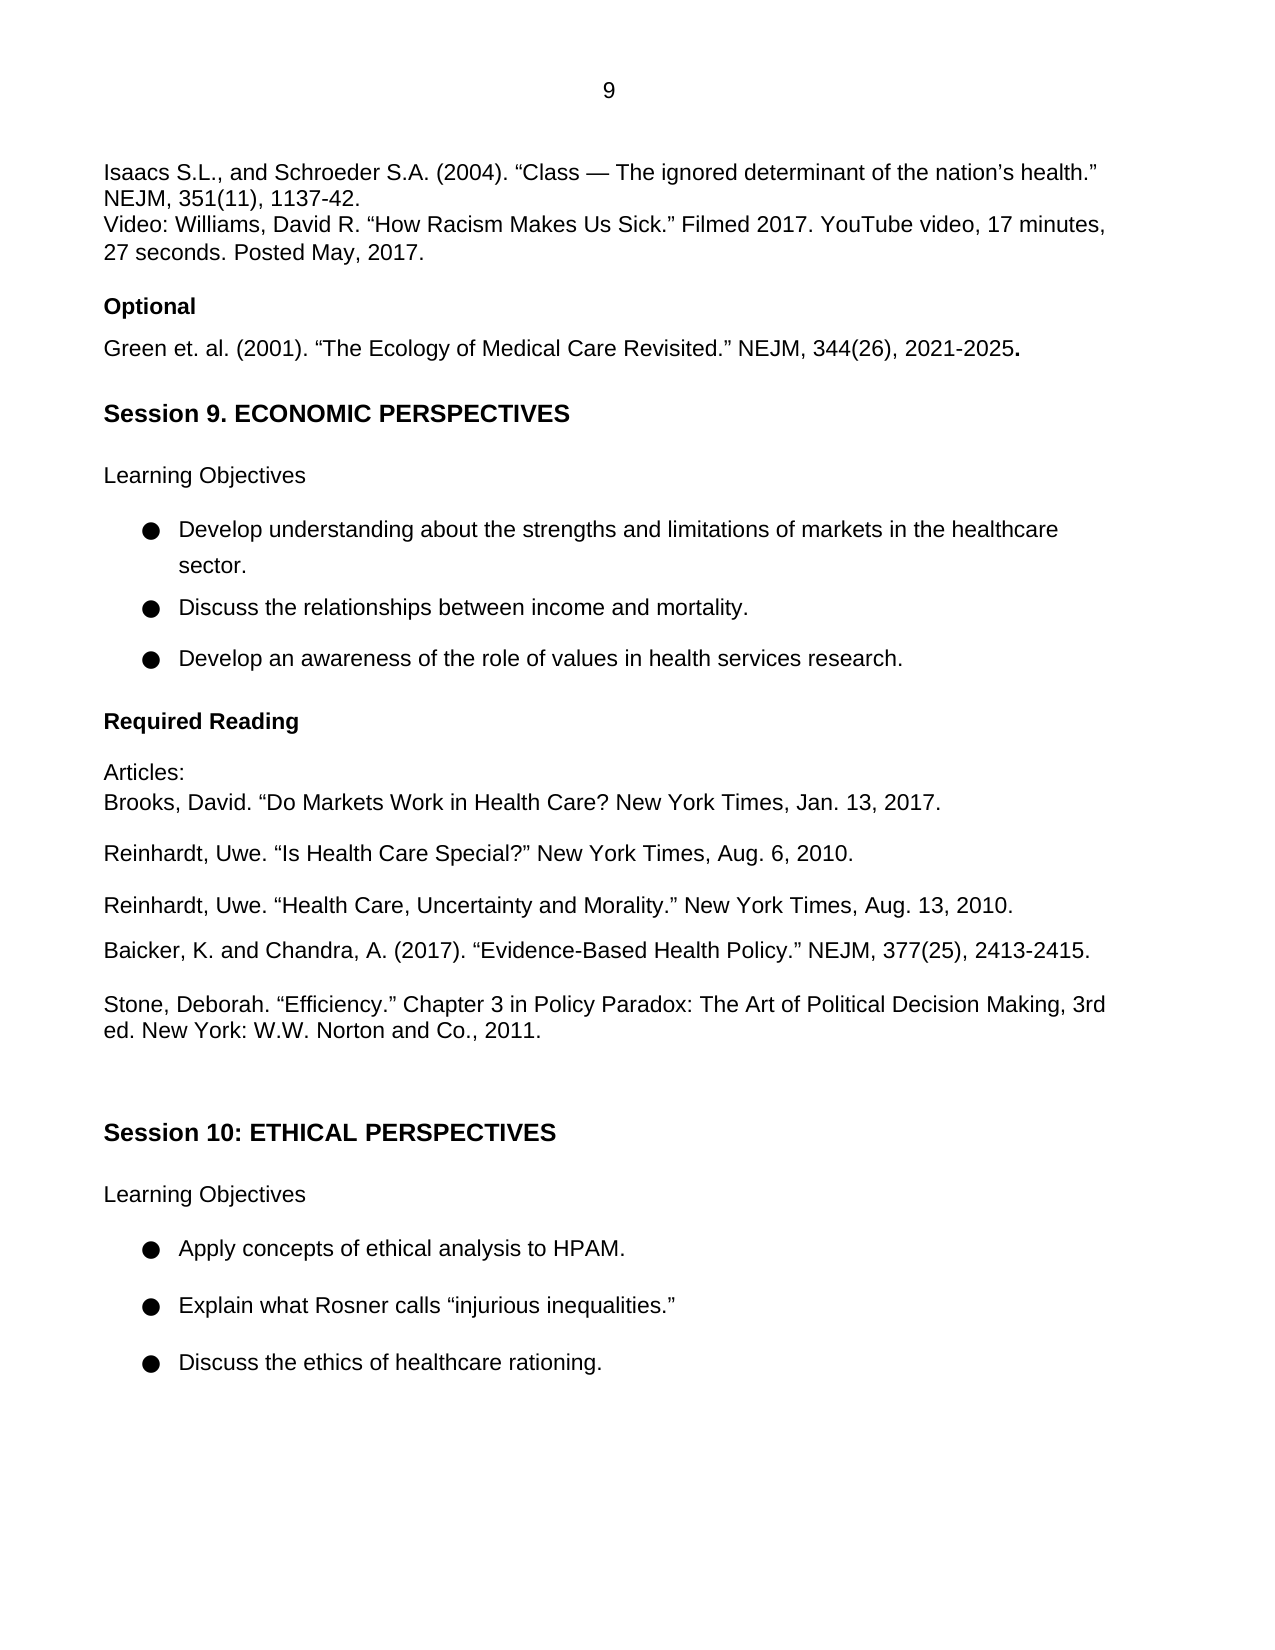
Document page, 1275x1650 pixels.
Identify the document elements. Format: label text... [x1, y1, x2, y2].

text Learning Objectives [103, 1181, 1258, 1207]
text Video: Williams, David R. “How Racism Makes Us Sick.” Filmed 2017. YouTube video, 17 minutes, 27 seconds. Posted May, 2017. [103, 211, 1120, 265]
subtitle Session 10: ETHICAL PERSPECTIVES [103, 1118, 1258, 1147]
subtitle Optional [103, 293, 1258, 319]
list Develop an awareness of the role of values in health services research. [141, 642, 1258, 673]
subtitle Session 9. ECONOMIC PERSPECTIVES [103, 399, 1258, 428]
list Explain what Rosner calls “injurious inequalities.” [141, 1289, 1258, 1320]
list Discuss the relationships between income and mortality. [141, 590, 1258, 622]
text Stone, Deborah. “Efficiency.” Chapter 3 in Policy Paradox: The Art of Political Decision Making, 3rd ed. New York: W.W. Norton and Co., 2011. [103, 991, 1120, 1043]
text Articles: [103, 759, 1258, 785]
list Apply concepts of ethical analysis to HPAM. [141, 1232, 1258, 1263]
text Green et. al. (2001). “The Ecology of Medical Care Revisited.” NEJM, 344(26), 2021-2025. [103, 335, 1258, 362]
list Discuss the ethics of healthcare rationing. [141, 1346, 1258, 1378]
list Develop understanding about the strengths and limitations of markets in the healthcare sector. [141, 513, 1059, 578]
subtitle Required Reading [103, 708, 1258, 734]
text Brooks, David. “Do Markets Work in Health Care? New York Times, Jan. 13, 2017. Reinhardt, Uwe. “Is Health Care Special?” New York Times, Aug. 6, 2010. [103, 789, 1042, 866]
text Learning Objectives [103, 462, 1258, 488]
text Reinhardt, Uwe. “Health Care, Uncertainty and Morality.” New York Times, Aug. 13, 2010. Baicker, K. and Chandra, A. (2017). “Evidence-Based Health Policy.” NEJM, 377(25), 2413-2415. [103, 892, 1095, 963]
text Isaacs S.L., and Schroeder S.A. (2004). “Class — The ignored determinant of the nation’s health.” NEJM, 351(11), 1137-42. [103, 159, 1120, 211]
